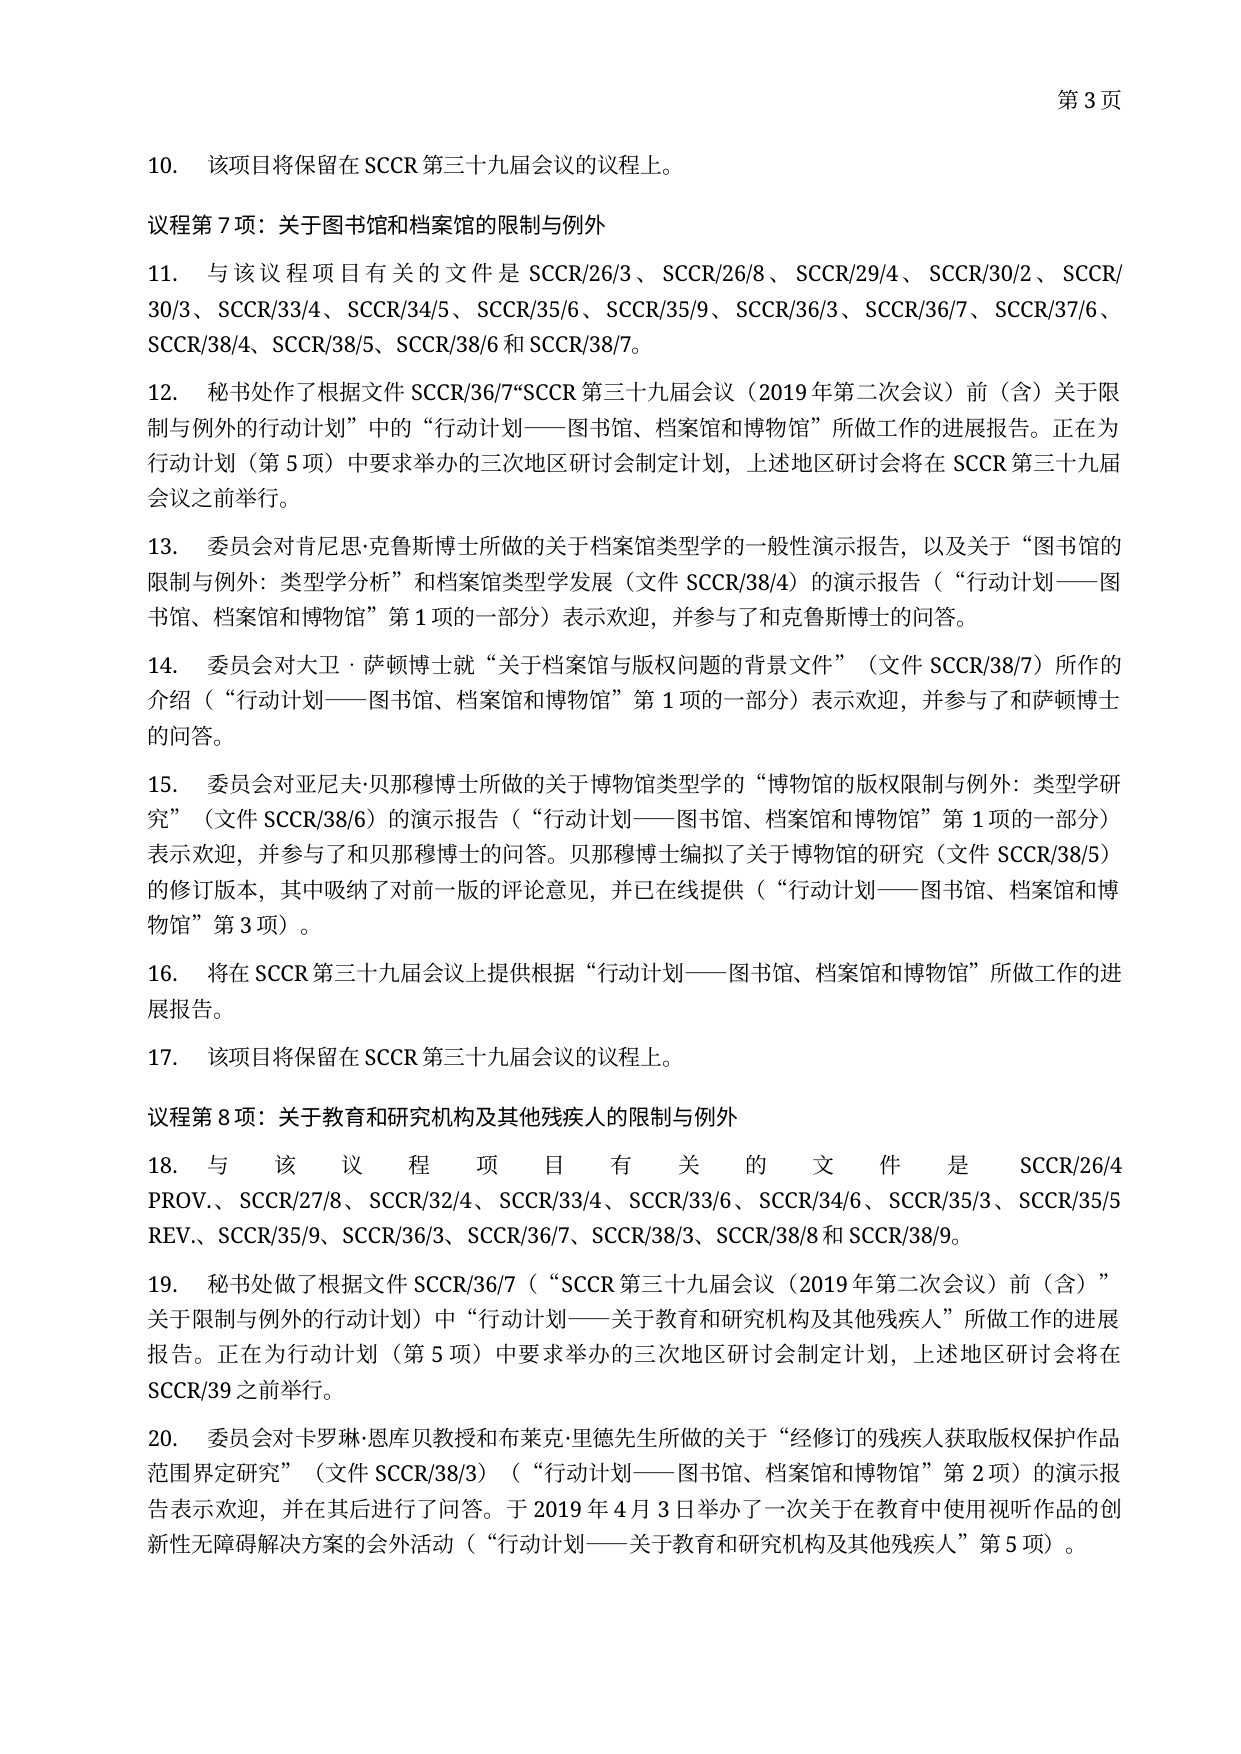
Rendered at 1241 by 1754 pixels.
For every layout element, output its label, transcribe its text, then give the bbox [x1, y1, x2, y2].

list 委员会对亚尼夫·贝那穆博士所做的关于博物馆类型学的“博物馆的版权限制与例外：类型学研究”（文件SCCR/38/6）的演示报告（“行动计划——图书馆、档案馆和博物馆”第1项的一部分）表示欢迎，并参与了和贝那穆博士的问答。贝那穆博士编拟了关于博物馆的研究（文件SCCR/38/5）的修订版本，其中吸纳了对前一版的评论意见，并已在线提供（“行动计划——图书馆、档案馆和博物馆”第3项）。 [148, 763, 1122, 940]
list 与该议程项目有关的文件是SCCR/26/4 PROV.、SCCR/27/8、SCCR/32/4、SCCR/33/4、SCCR/33/6、SCCR/34/6、SCCR/35/3、SCCR/35/5 REV.、SCCR/35/9、SCCR/36/3、SCCR/36/7、SCCR/38/3、SCCR/38/8和SCCR/38/9。 [148, 1144, 1122, 1251]
list 委员会对卡罗琳·恩库贝教授和布莱克·里德先生所做的关于“经修订的残疾人获取版权保护作品范围界定研究”（文件SCCR/38/3）（“行动计划——图书馆、档案馆和博物馆”第2项）的演示报告表示欢迎，并在其后进行了问答。于2019年4月3日举办了一次关于在教育中使用视听作品的创新性无障碍解决方案的会外活动（“行动计划——关于教育和研究机构及其他残疾人”第5项）。 [148, 1417, 1122, 1559]
list 秘书处做了根据文件SCCR/36/7（“SCCR第三十九届会议（2019年第二次会议）前（含）”关于限制与例外的行动计划）中“行动计划——关于教育和研究机构及其他残疾人”所做工作的进展报告。正在为行动计划（第5项）中要求举办的三次地区研讨会制定计划，上述地区研讨会将在SCCR/39之前举行。 [148, 1263, 1122, 1405]
list 与该议程项目有关的文件是SCCR/26/3、SCCR/26/8、SCCR/29/4、SCCR/30/2、SCCR/30/3、SCCR/33/4、SCCR/34/5、SCCR/35/6、SCCR/35/9、SCCR/36/3、SCCR/36/7、SCCR/37/6、 SCCR/38/4、SCCR/38/5、SCCR/38/6和SCCR/38/7。 [148, 253, 1122, 359]
text 议程第7项：关于图书馆和档案馆的限制与例外 [148, 205, 1122, 240]
text 议程第8项：关于教育和研究机构及其他残疾人的限制与例外 [148, 1096, 1122, 1132]
list 委员会对大卫•萨顿博士就“关于档案馆与版权问题的背景文件”（文件SCCR/38/7）所作的介绍（“行动计划——图书馆、档案馆和博物馆”第1项的一部分）表示欢迎，并参与了和萨顿博士的问答。 [148, 644, 1122, 751]
list 该项目将保留在SCCR第三十九届会议的议程上。 [148, 1036, 1122, 1071]
list 秘书处作了根据文件SCCR/36/7“SCCR第三十九届会议（2019年第二次会议）前（含）关于限制与例外的行动计划”中的“行动计划——图书馆、档案馆和博物馆”所做工作的进展报告。正在为行动计划（第5项）中要求举办的三次地区研讨会制定计划，上述地区研讨会将在SCCR第三十九届会议之前举行。 [148, 371, 1122, 513]
list 将在SCCR第三十九届会议上提供根据“行动计划——图书馆、档案馆和博物馆”所做工作的进展报告。 [148, 953, 1122, 1023]
list 该项目将保留在SCCR第三十九届会议的议程上。 [148, 144, 1122, 180]
list 委员会对肯尼思·克鲁斯博士所做的关于档案馆类型学的一般性演示报告，以及关于“图书馆的限制与例外：类型学分析”和档案馆类型学发展（文件SCCR/38/4）的演示报告（“行动计划——图书馆、档案馆和博物馆”第1项的一部分）表示欢迎，并参与了和克鲁斯博士的问答。 [148, 526, 1122, 632]
